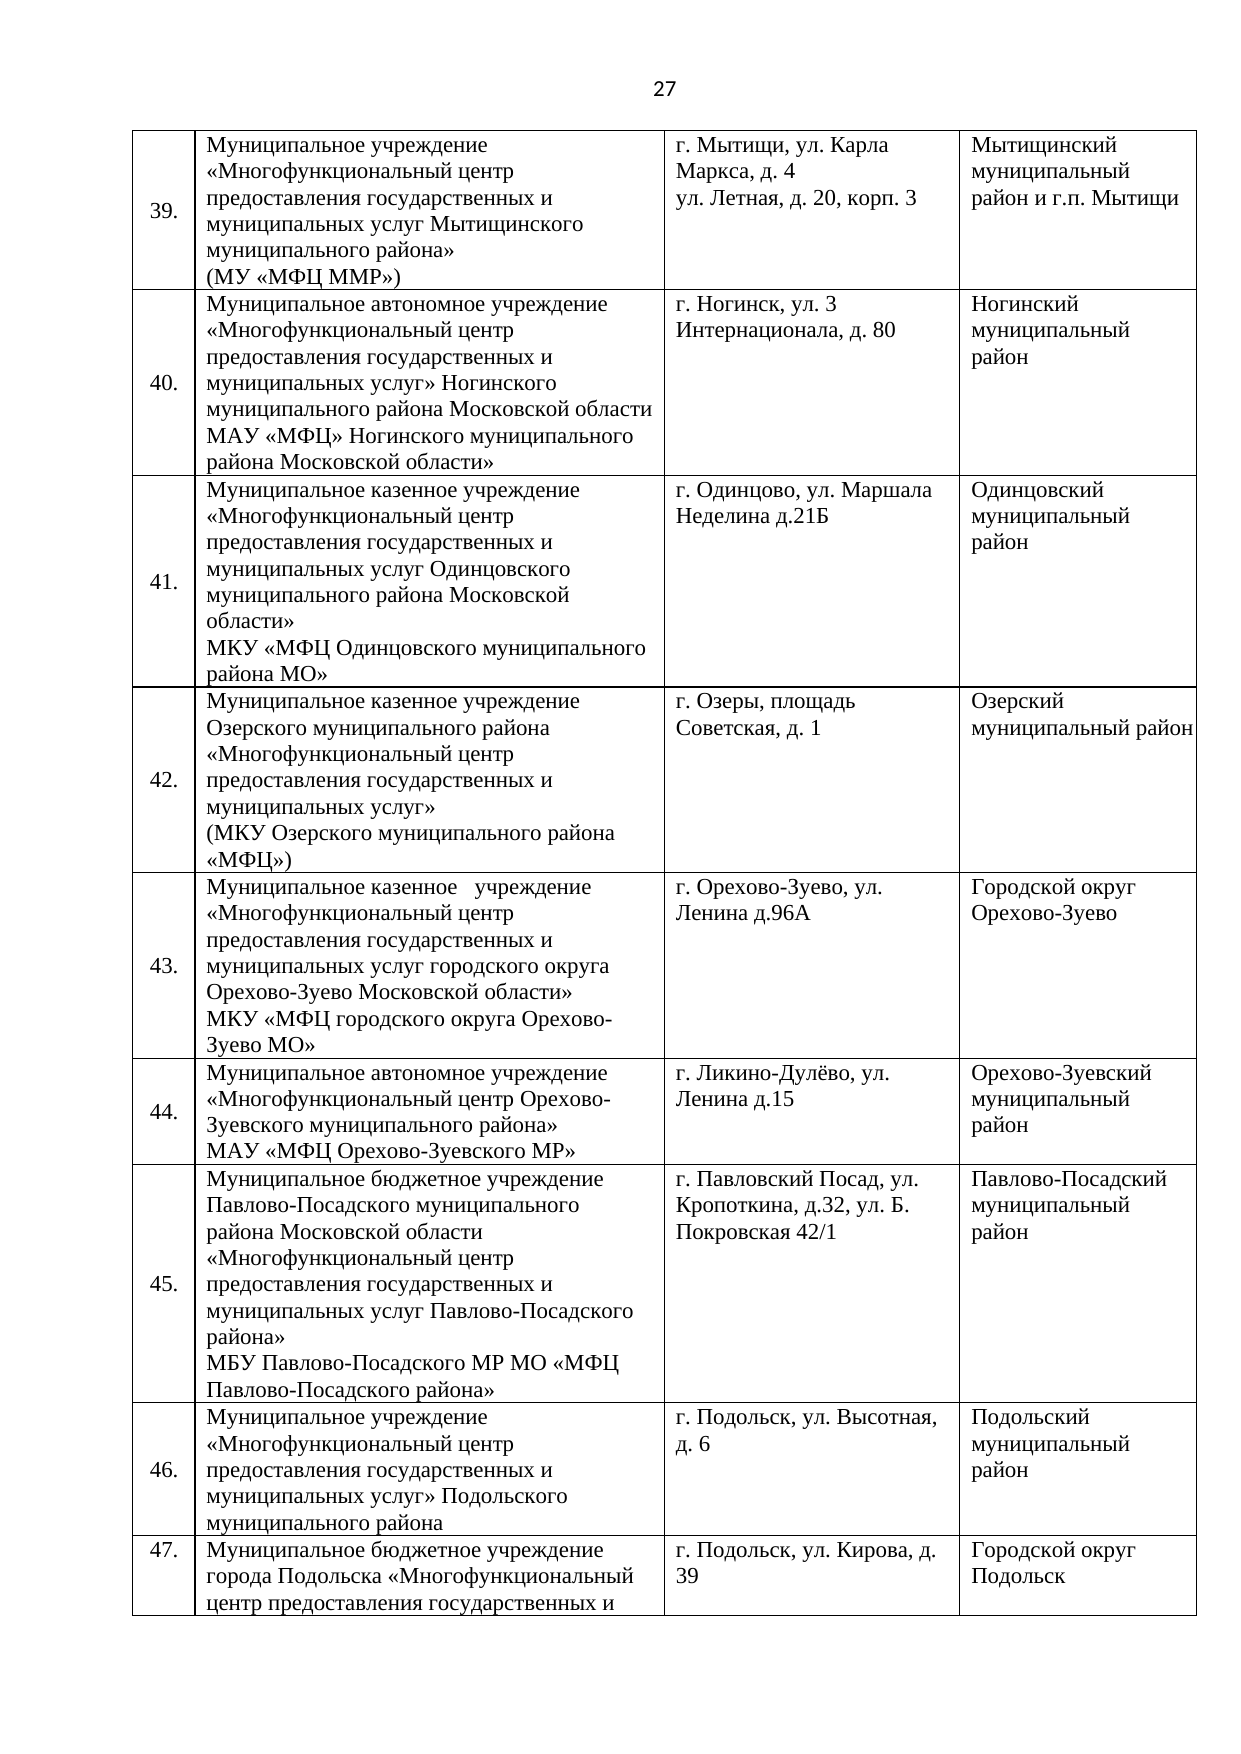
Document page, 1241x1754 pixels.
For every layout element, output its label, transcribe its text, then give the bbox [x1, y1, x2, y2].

table_cell Орехово-Зуевский муниципальный район [960, 1059, 1196, 1164]
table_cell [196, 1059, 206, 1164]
table_cell Муниципальное автономное учреждение «Многофункциональный центр предоставления государственных и муниципальных услуг» Ногинского муниципального района Московской области МАУ «МФЦ» Ногинского муниципального района Московской области» [494, 290, 664, 474]
table_cell г. Ликино-Дулёво, ул. Ленина д.15 [665, 1059, 959, 1164]
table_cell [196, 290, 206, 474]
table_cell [196, 1536, 664, 1615]
table_cell г. Озеры, площадь Советская, д. 1 [665, 688, 959, 872]
table_cell Городской округ Орехово-Зуево [960, 873, 1196, 1057]
table_cell 39. [133, 131, 194, 289]
table_cell 42. [133, 688, 194, 872]
table_cell 45. [133, 1165, 194, 1402]
table_cell Муниципальное казенное учреждение «Многофункциональный центр предоставления государственных и муниципальных услуг городского округа Орехово-Зуево Московской области» МКУ «МФЦ городского округа Орехово-Зуево МО» [196, 873, 664, 1057]
table_cell Одинцовский муниципальный район [960, 476, 1196, 686]
table_cell Муниципальное автономное учреждение «Многофункциональный центр Орехово-Зуевского муниципального района» МАУ «МФЦ Орехово-Зуевского МР» [558, 1059, 664, 1164]
table_cell 40. [133, 290, 194, 474]
table_cell 47. [133, 1536, 194, 1615]
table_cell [960, 1536, 1196, 1615]
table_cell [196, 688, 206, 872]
table_cell Озерский муниципальный район [960, 688, 1196, 872]
table_cell г. Ногинск, ул. 3 Интернационала, д. 80 [665, 290, 959, 474]
table_cell 43. [133, 873, 194, 1057]
table_cell 46. [133, 1403, 194, 1535]
table_cell Муниципальное учреждение «Многофункциональный центр предоставления государственных и муниципальных услуг» Подольского муниципального района [196, 1403, 664, 1535]
table_cell Муниципальное казенное учреждение «Многофункциональный центр предоставления государственных и муниципальных услуг Одинцовского муниципального района Московской области» МКУ «МФЦ Одинцовского муниципального района МО» [196, 476, 664, 686]
table_cell Мытищинский муниципальный район и г.п. Мытищи [960, 131, 1196, 289]
table_cell Муниципальное учреждение «Многофункциональный центр предоставления государственных и муниципальных услуг Мытищинского муниципального района» (МУ «МФЦ ММР») [196, 131, 664, 289]
table_cell г. Одинцово, ул. Маршала Неделина д.21Б [665, 476, 959, 686]
table_cell Муниципальное казенное учреждение Озерского муниципального района «Многофункциональный центр предоставления государственных и муниципальных услуг» (МКУ Озерского муниципального района «МФЦ») [292, 688, 664, 872]
table_cell Ногинский муниципальный район [960, 290, 1196, 474]
table_cell Муниципальное бюджетное учреждение Павлово-Посадского муниципального района Московской области «Многофункциональный центр предоставления государственных и муниципальных услуг Павлово-Посадского района» МБУ Павлово-Посадского МР МО «МФЦ Павлово-Посадского района» [196, 1165, 664, 1402]
table_cell г. Мытищи, ул. Карла Маркса, д. 4 ул. Летная, д. 20, корп. 3 [665, 131, 959, 289]
table_cell г. Подольск, ул. Высотная, д. 6 [665, 1403, 959, 1535]
table_cell 41. [133, 476, 194, 686]
table_cell 44. [133, 1059, 194, 1164]
table_cell Подольский муниципальный район [960, 1403, 1196, 1535]
table_cell г. Павловский Посад, ул. Кропоткина, д.32, ул. Б. Покровская 42/1 [665, 1165, 959, 1402]
table_cell Павлово-Посадский муниципальный район [960, 1165, 1196, 1402]
table_cell г. Орехово-Зуево, ул. Ленина д.96А [665, 873, 959, 1057]
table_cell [665, 1536, 959, 1615]
